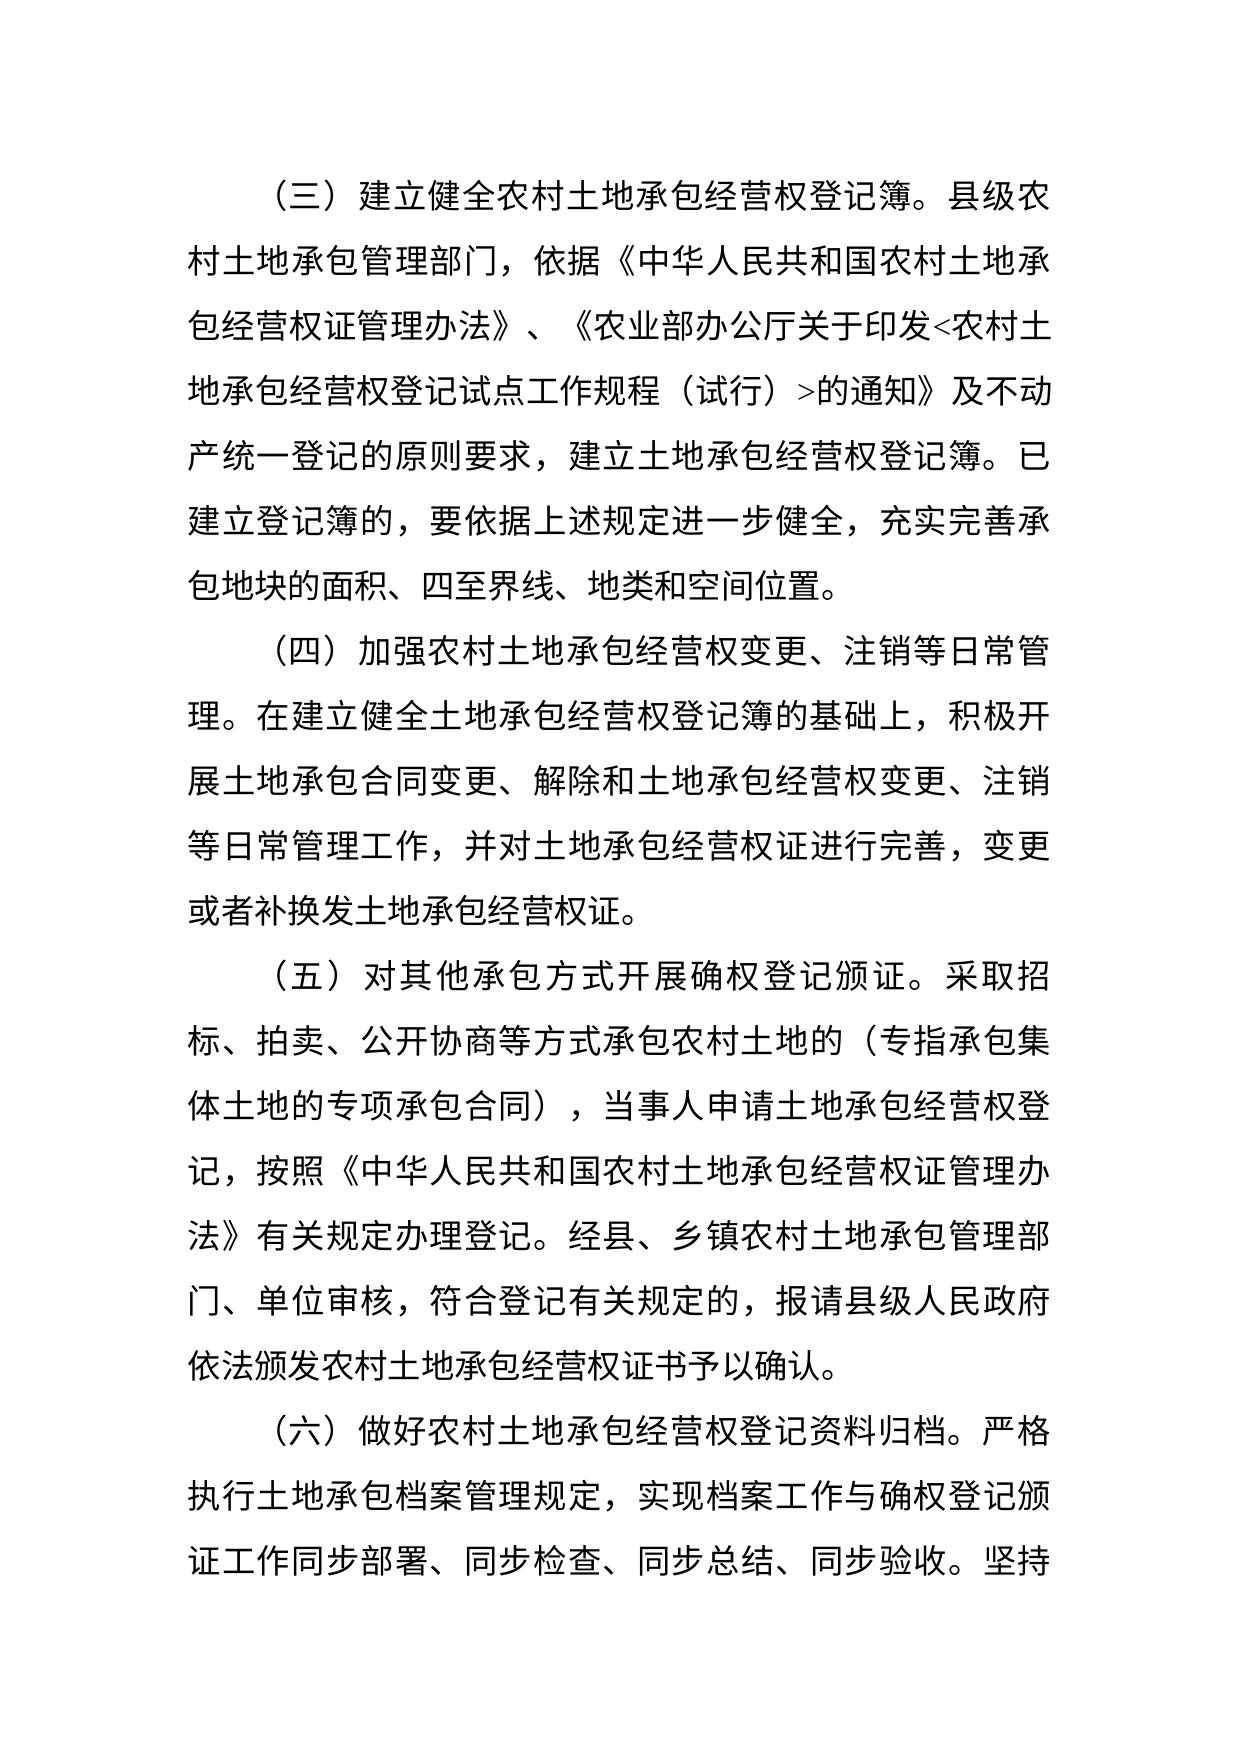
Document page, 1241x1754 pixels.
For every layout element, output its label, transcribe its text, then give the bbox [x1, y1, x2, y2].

text （三）建立健全农村土地承包经营权登记簿。县级农村土地承包管理部门，依据《中华人民共和国农村土地承包经营权证管理办法》、《农业部办公厅关于印发<农村土地承包经营权登记试点工作规程（试行）>的通知》及不动产统一登记的原则要求，建立土地承包经营权登记簿。已建立登记簿的，要依据上述规定进一步健全，充实完善承包地块的面积、四至界线、地类和空间位置。 [187, 162, 1053, 617]
text （五）对其他承包方式开展确权登记颁证。采取招标、拍卖、公开协商等方式承包农村土地的（专指承包集体土地的专项承包合同），当事人申请土地承包经营权登记，按照《中华人民共和国农村土地承包经营权证管理办法》有关规定办理登记。经县、乡镇农村土地承包管理部门、单位审核，符合登记有关规定的，报请县级人民政府依法颁发农村土地承包经营权证书予以确认。 [187, 942, 1053, 1397]
text （四）加强农村土地承包经营权变更、注销等日常管理。在建立健全土地承包经营权登记簿的基础上，积极开展土地承包合同变更、解除和土地承包经营权变更、注销等日常管理工作，并对土地承包经营权证进行完善，变更或者补换发土地承包经营权证。 [187, 617, 1053, 942]
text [187, 1397, 1053, 1592]
